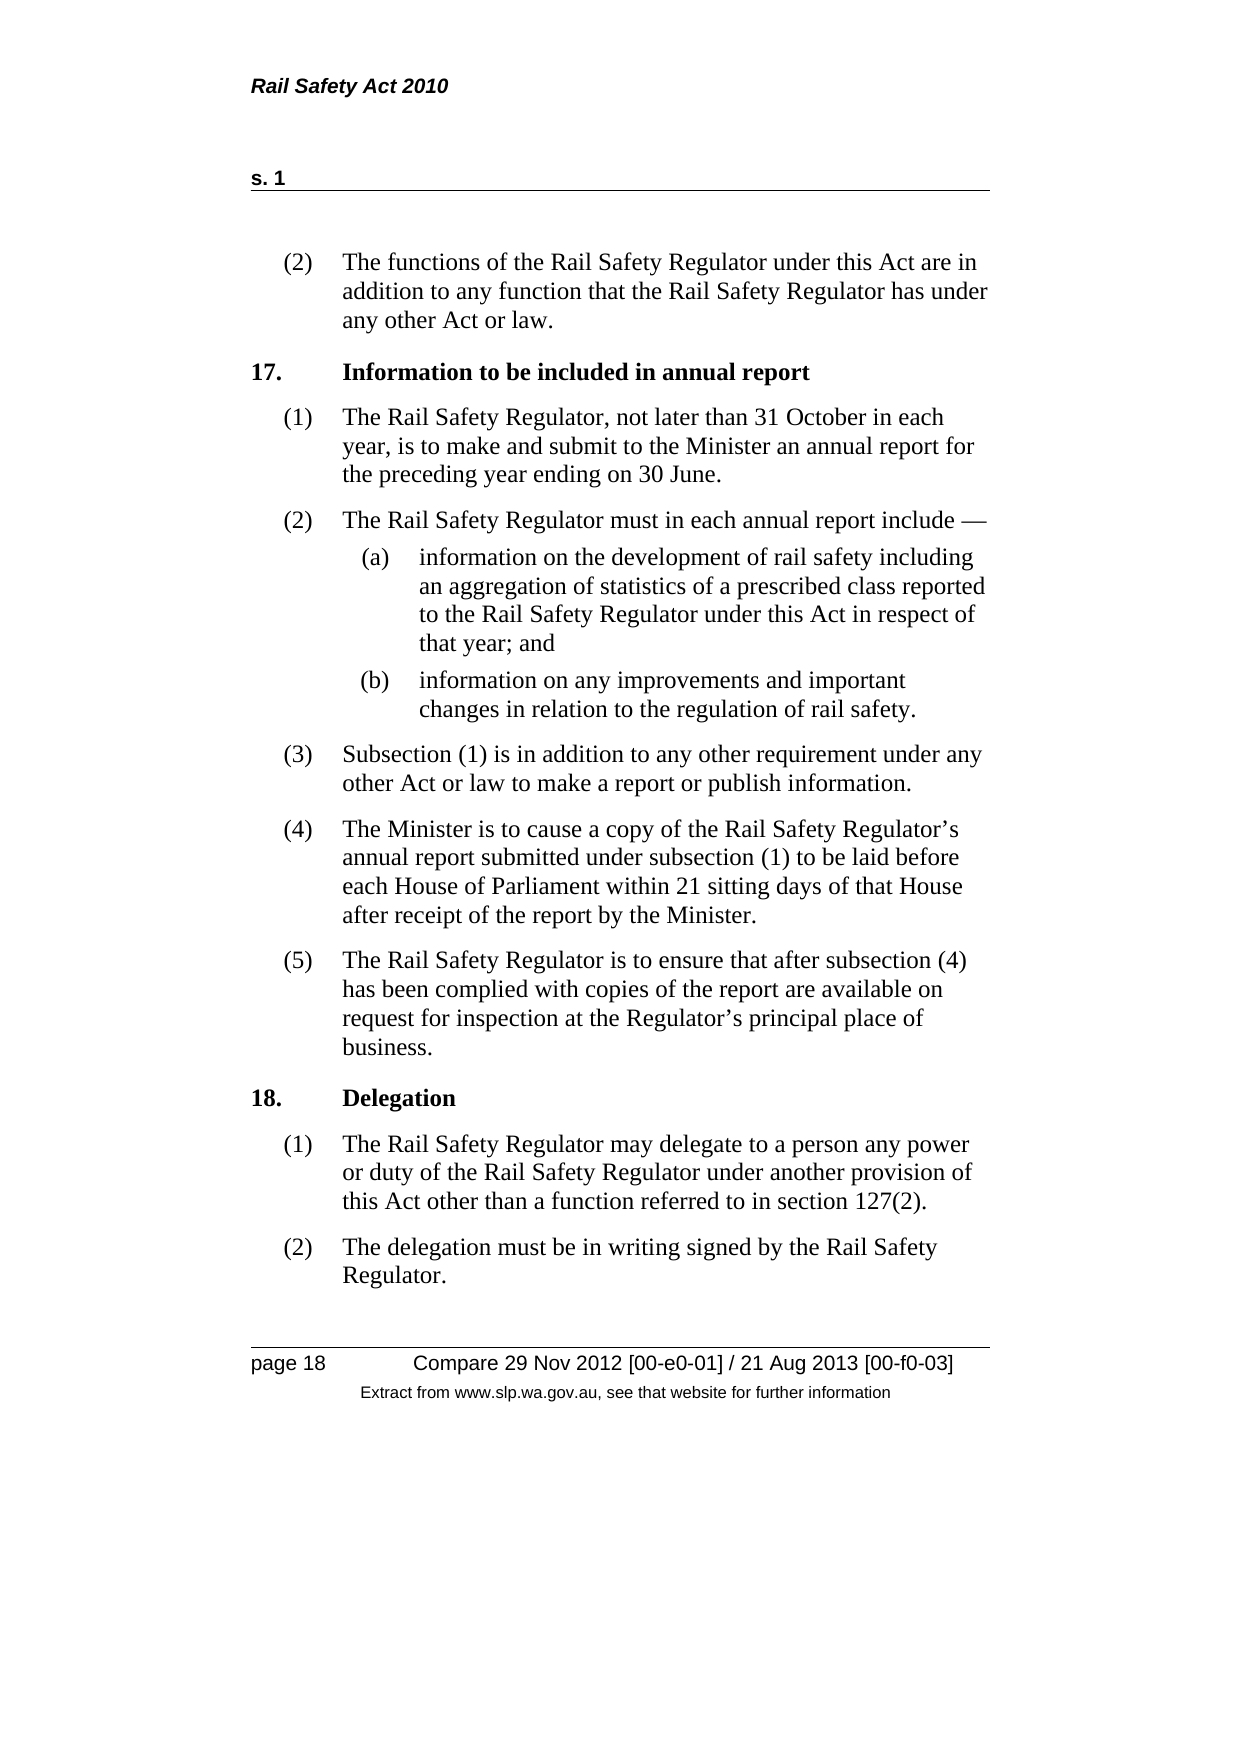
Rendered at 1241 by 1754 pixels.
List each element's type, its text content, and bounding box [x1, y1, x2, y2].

text (3) Subsection (1) is in addition to any other requirement under any other Act or law to make a report or publish information. [251, 739, 990, 797]
subtitle 17. Information to be included in annual report [251, 357, 990, 385]
text (5) The Rail Safety Regulator is to ensure that after subsection (4) has been complied with copies of the report are available on request for inspection at the Regulator’s principal place of business. [251, 945, 990, 1060]
text (1) The Rail Safety Regulator may delegate to a person any power or duty of the Rail Safety Regulator under another provision of this Act other than a function referred to in section 127(2). [251, 1129, 990, 1215]
text (2) The Rail Safety Regulator must in each annual report include — [251, 505, 990, 534]
text (b) information on any improvements and important changes in relation to the regulation of rail safety. [251, 665, 990, 723]
text (1) The Rail Safety Regulator, not later than 31 October in each year, is to make and submit to the Minister an annual report for the preceding year ending on 30 June. [251, 402, 990, 488]
subtitle 18. Delegation [251, 1083, 990, 1112]
text (2) The functions of the Rail Safety Regulator under this Act are in addition to any function that the Rail Safety Regulator has under any other Act or law. [251, 247, 990, 334]
text (a) information on the development of rail safety including an aggregation of statistics of a prescribed class reported to the Rail Safety Regulator under this Act in respect of that year; and [251, 542, 990, 657]
text (2) The delegation must be in writing signed by the Rail Safety Regulator. [251, 1232, 990, 1289]
text (4) The Minister is to cause a copy of the Rail Safety Regulator’s annual report submitted under subsection (1) to be laid before each House of Parliament within 21 sitting days of that House after receipt of the report by the Minister. [251, 814, 990, 929]
